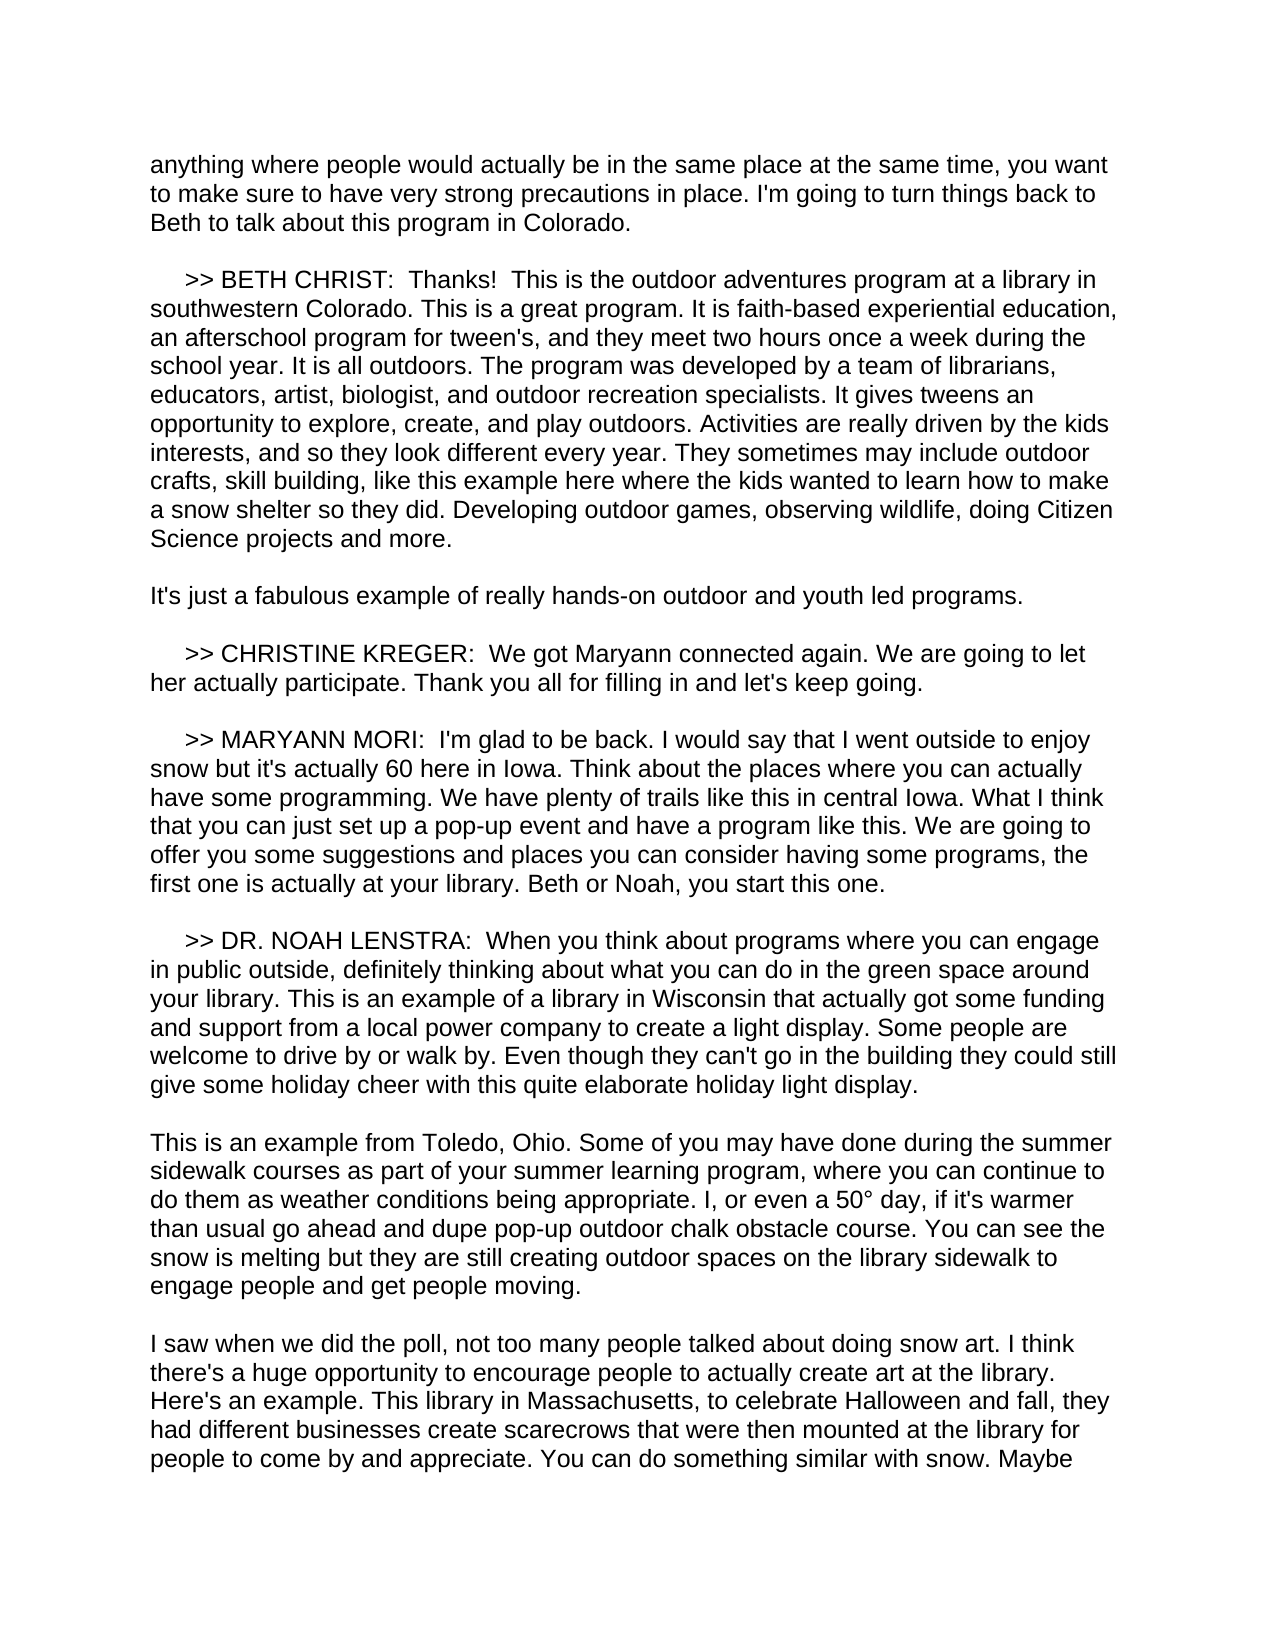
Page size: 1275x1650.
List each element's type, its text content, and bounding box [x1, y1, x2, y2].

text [150, 150, 1125, 236]
text >> BETH CHRIST: Thanks! This is the outdoor adventures program at a library in southwestern Colorado. This is a great program. It is faith-based experiential education, an afterschool program for tween's, and they meet two hours once a week during the school year. It is all outdoors. The program was developed by a team of librarians, educators, artist, biologist, and outdoor recreation specialists. It gives tweens an opportunity to explore, create, and play outdoors. Activities are really driven by the kids interests, and so they look different every year. They sometimes may include outdoor crafts, skill building, like this example here where the kids wanted to learn how to make a snow shelter so they did. Developing outdoor games, observing wildlife, doing Citizen Science projects and more. [150, 265, 1125, 552]
text >> MARYANN MORI: I'm glad to be back. I would say that I went outside to enjoy snow but it's actually 60 here in Iowa. Think about the places where you can actually have some programming. We have plenty of trails like this in central Iowa. What I think that you can just set up a pop-up event and have a program like this. We are going to offer you some suggestions and places you can consider having some programs, the first one is actually at your library. Beth or Noah, you start this one. [150, 725, 1125, 897]
text >> DR. NOAH LENSTRA: When you think about programs where you can engage in public outside, definitely thinking about what you can do in the green space around your library. This is an example of a library in Wisconsin that actually got some funding and support from a local power company to create a light display. Some people are welcome to drive by or walk by. Even though they can't go in the building they could still give some holiday cheer with this quite elaborate holiday light display. [150, 926, 1125, 1099]
text This is an example from Toledo, Ohio. Some of you may have done during the summer sidewalk courses as part of your summer learning program, where you can continue to do them as weather conditions being appropriate. I, or even a 50° day, if it's warmer than usual go ahead and dupe pop-up outdoor chalk obstacle course. You can see the snow is melting but they are still creating outdoor spaces on the library sidewalk to engage people and get people moving. [150, 1127, 1125, 1300]
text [150, 1329, 1125, 1472]
text It's just a fabulous example of really hands-on outdoor and youth led programs. [150, 581, 1125, 610]
text >> CHRISTINE KREGER: We got Maryann connected again. We are going to let her actually participate. Thank you all for filling in and let's keep going. [150, 639, 1125, 696]
